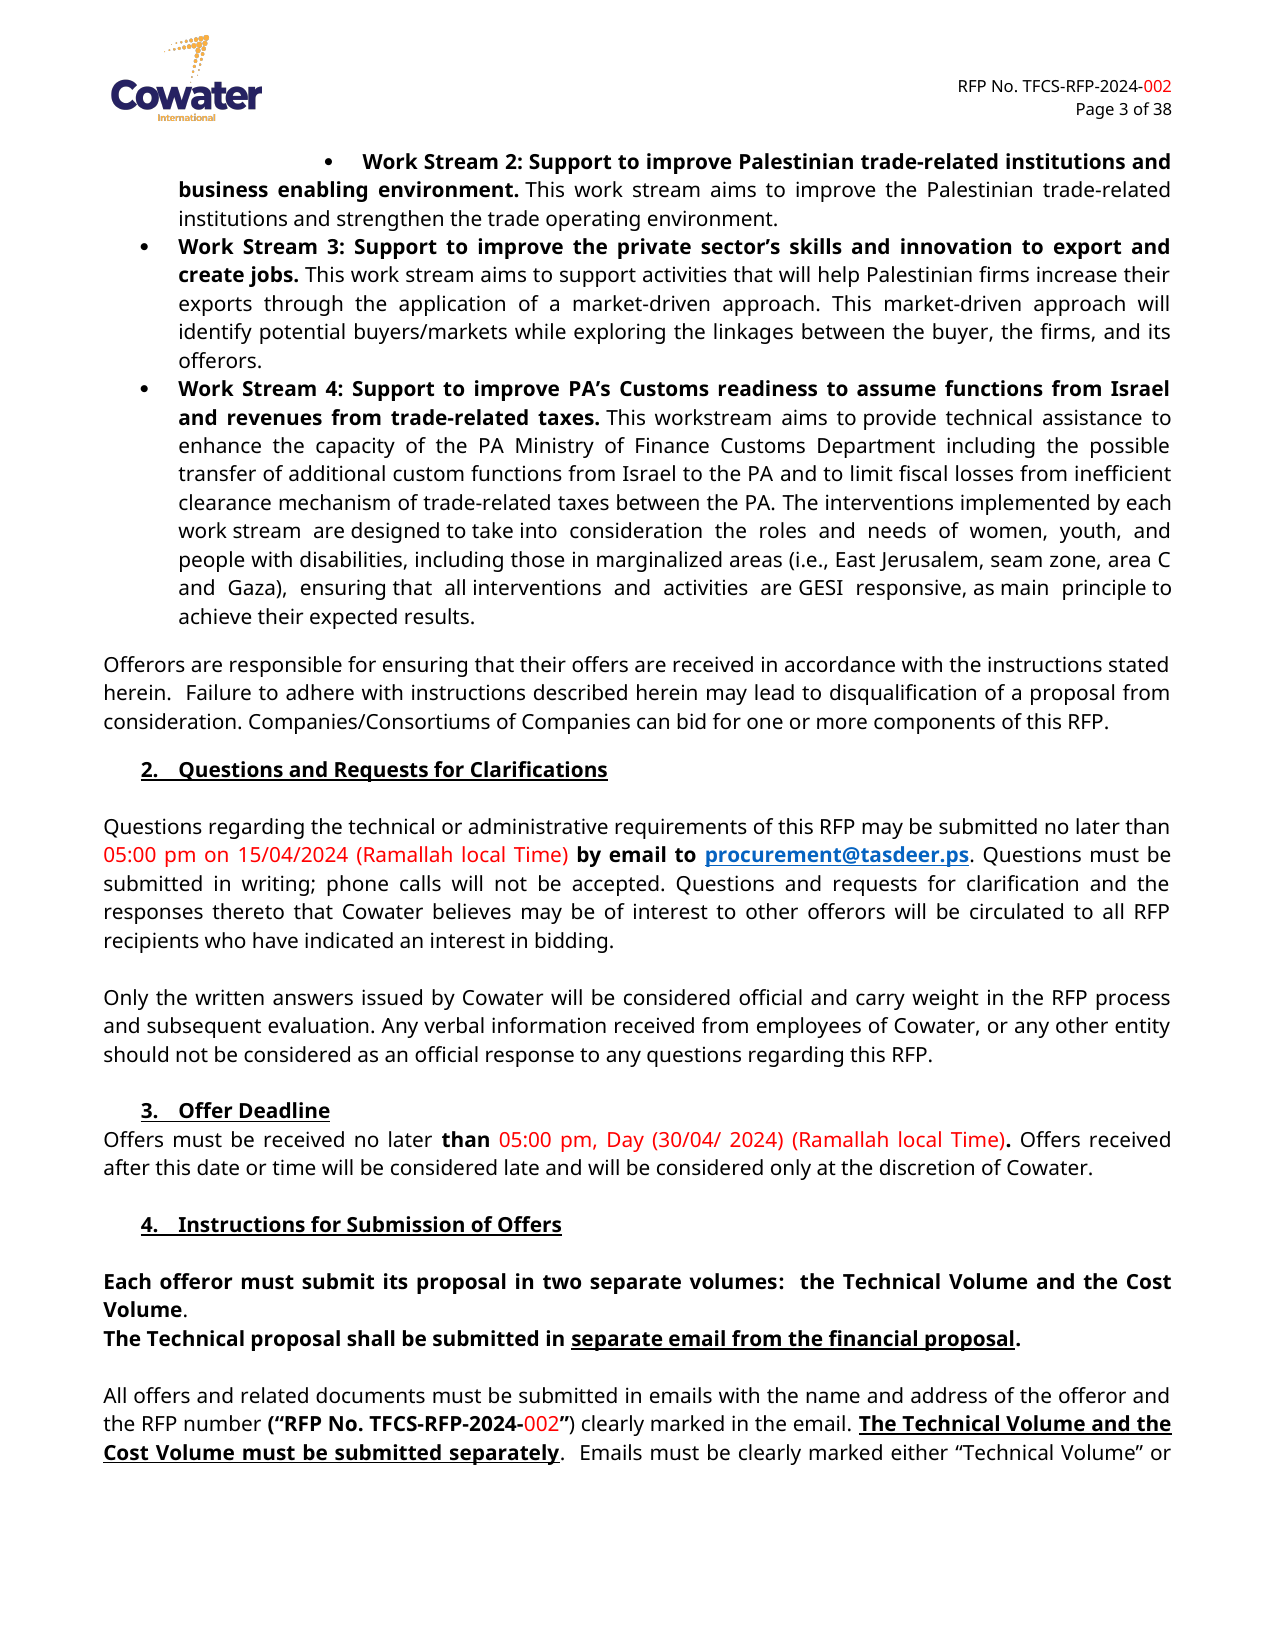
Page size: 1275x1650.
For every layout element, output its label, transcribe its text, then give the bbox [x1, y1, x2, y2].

text Questions regarding the technical or administrative requirements of this RFP may be submitted no later than 05:00 pm on 15/04/2024 (Ramallah local Time) by email to procurement@tasdeer.ps. Questions must be submitted in writing; phone calls will not be accepted. Questions and requests for clarification and the responses thereto that Cowater believes may be of interest to other offerors will be circulated to all RFP recipients who have indicated an interest in bidding. [103, 812, 1172, 954]
list Work Stream 2: Support to improve Palestinian trade-related institutions and business enabling environment. This work stream aims to improve the Palestinian trade-related institutions and strengthen the trade operating environment. [141, 147, 1172, 232]
text The Technical proposal shall be submitted in separate email from the financial proposal. [103, 1324, 1172, 1352]
picture [104, 15, 269, 151]
list Work Stream 3: Support to improve the private sector’s skills and innovation to export and create jobs. This work stream aims to support activities that will help Palestinian firms increase their exports through the application of a market-driven approach. This market-driven approach will identify potential buyers/markets while exploring the linkages between the buyer, the firms, and its offerors. [141, 232, 1172, 374]
text Offerors are responsible for ensuring that their offers are received in accordance with the instructions stated herein. Failure to adhere with instructions described herein may lead to disqualification of a proposal from consideration. Companies/Consortiums of Companies can bid for one or more components of this RFP. [103, 650, 1172, 735]
text Only the written answers issued by Cowater will be considered official and carry weight in the RFP process and subsequent evaluation. Any verbal information received from employees of Cowater, or any other entity should not be considered as an official response to any questions regarding this RFP. [103, 983, 1172, 1068]
text Each offeror must submit its proposal in two separate volumes: the Technical Volume and the Cost Volume. [103, 1267, 1172, 1324]
list Work Stream 4: Support to improve PA’s Customs readiness to assume functions from Israel and revenues from trade-related taxes. This workstream aims to provide technical assistance to enhance the capacity of the PA Ministry of Finance Customs Department including the possible transfer of additional custom functions from Israel to the PA and to limit fiscal losses from inefficient clearance mechanism of trade-related taxes between the PA. The interventions implemented by each work stream are designed to take into consideration the roles and needs of women, youth, and people with disabilities, including those in marginalized areas (i.e., East Jerusalem, seam zone, area C and Gaza), ensuring that all interventions and activities are GESI responsive, as main principle to achieve their expected results. [141, 374, 1172, 630]
text Offers must be received no later than 05:00 pm, Day (30/04/ 2024) (Ramallah local Time). Offers received after this date or time will be considered late and will be considered only at the discretion of Cowater. [103, 1125, 1172, 1182]
list Instructions for Submission of Offers [141, 1210, 1172, 1239]
list Questions and Requests for Clarifications [141, 755, 1172, 784]
list Offer Deadline [141, 1097, 1172, 1125]
